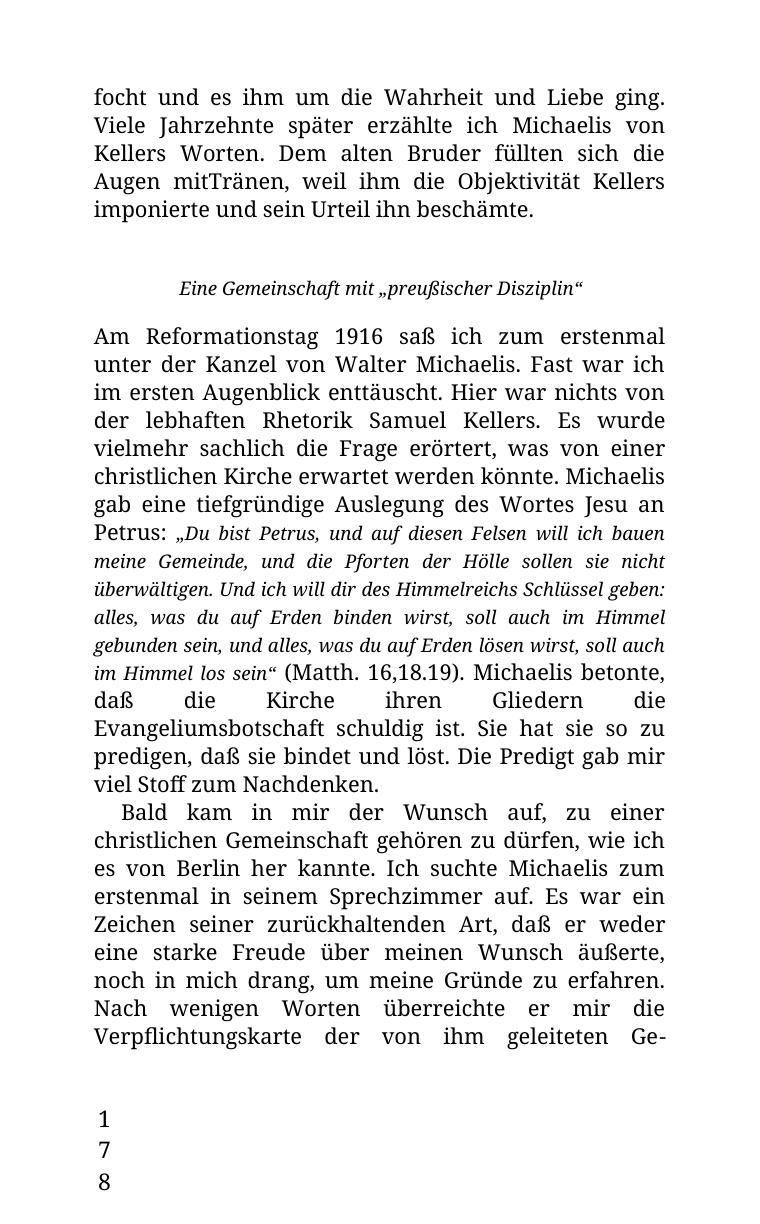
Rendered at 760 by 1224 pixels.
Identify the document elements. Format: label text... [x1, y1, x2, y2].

text Eine Gemeinschaft mit „preußischer Disziplin“ [96, 280, 666, 299]
text Am Reformationstag 1916 saß ich zum erstenmal unter der Kanzel von Walter Michaelis. Fast war ich im ersten Augenblick enttäuscht. Hier war nichts von der lebhaften Rhetorik Samuel Kellers. Es wurde vielmehr sachlich die Frage erörtert, was von einer christlichen Kirche erwartet werden könnte. Michaelis gab eine tiefgründige Auslegung des Wortes Jesu an Petrus: „Du bist Petrus, und auf diesen Felsen will ich bauen meine Gemeinde, und die Pforten der Hölle sollen sie nicht überwältigen. Und ich will dir des Himmelreichs Schlüssel geben: alles, was du auf Erden binden wirst, soll auch im Himmel gebunden sein, und alles, was du auf Erden lösen wirst, soll auch im Himmel los sein“ (Matth. 16,18.19). Michaelis betonte, daß die Kirche ihren Gliedern die Evangeliumsbotschaft schuldig ist. Sie hat sie so zu predigen, daß sie bindet und löst. Die Predigt gab mir viel Stoff zum Nachdenken. [94, 322, 666, 798]
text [94, 83, 666, 223]
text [94, 798, 666, 1050]
